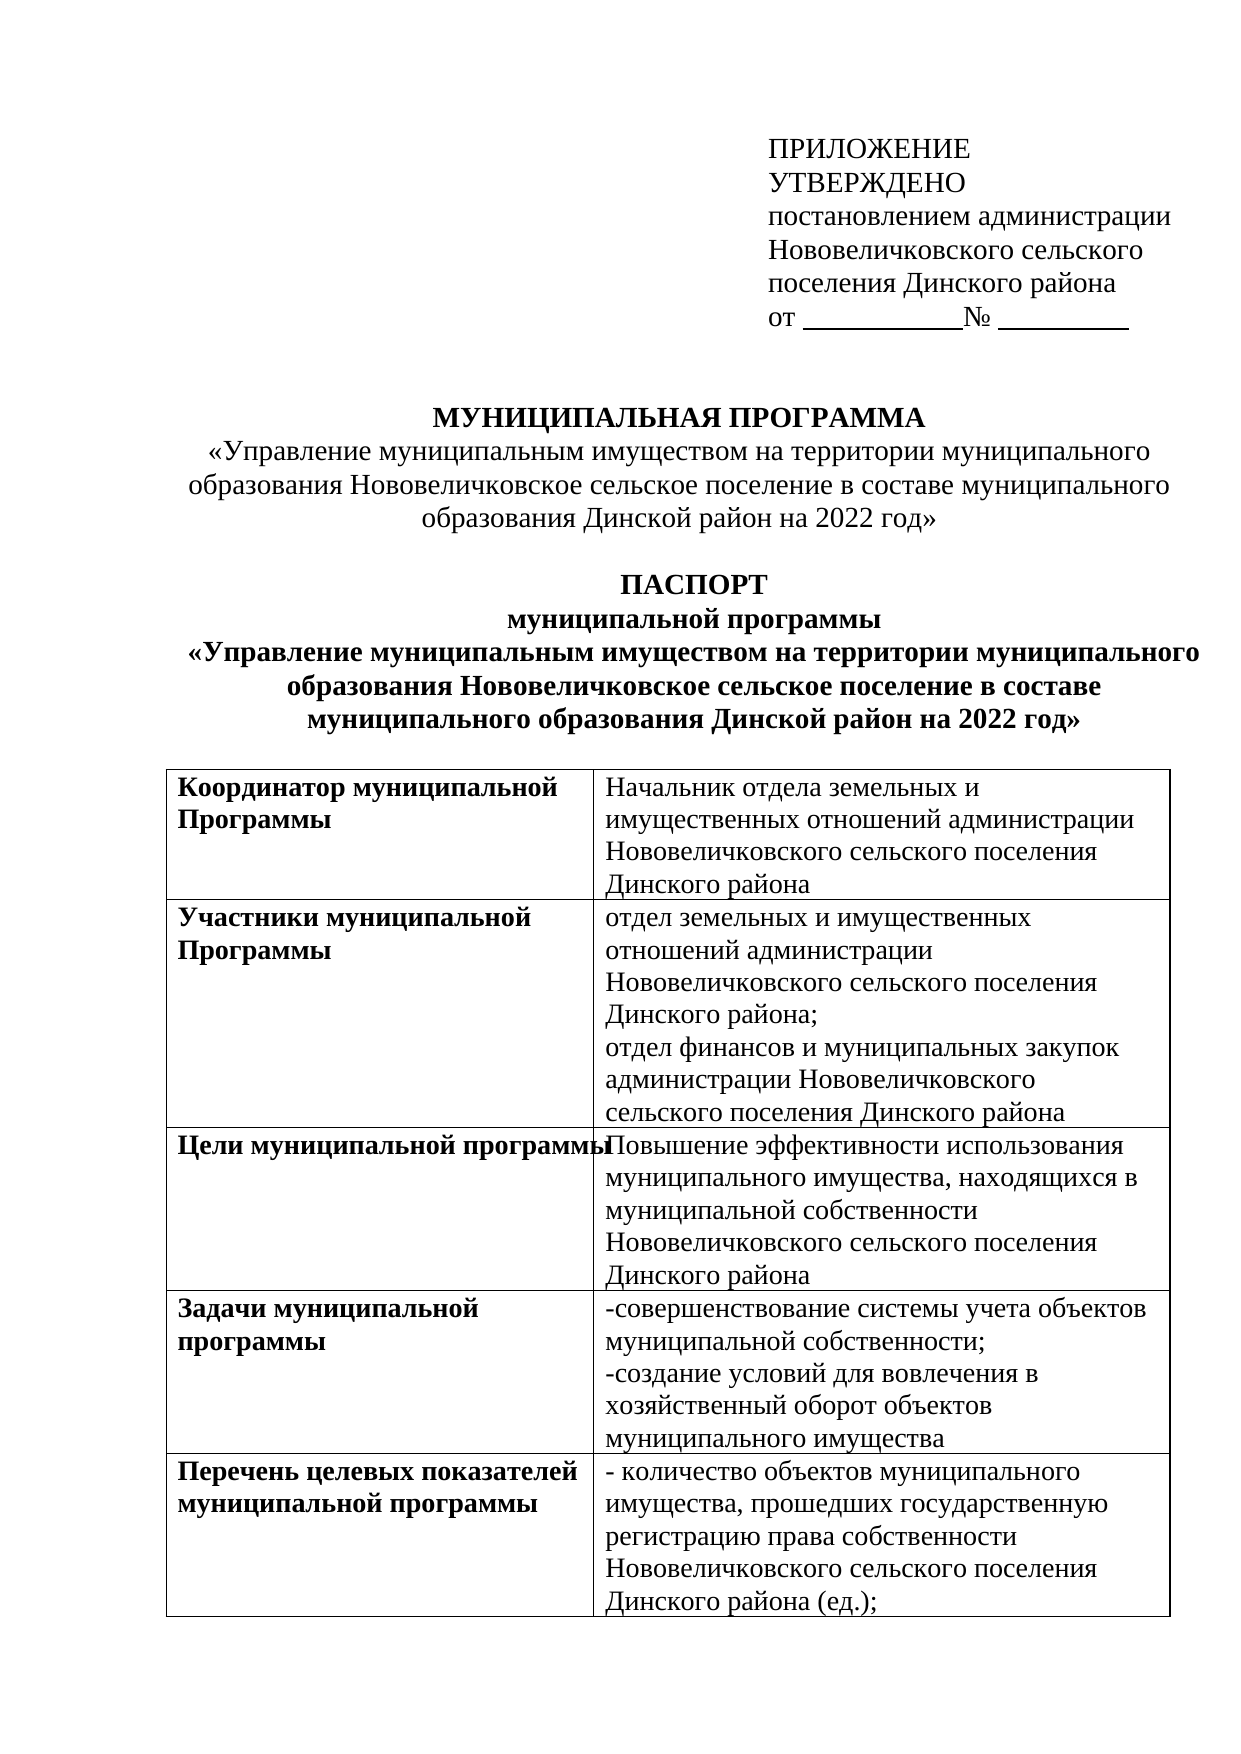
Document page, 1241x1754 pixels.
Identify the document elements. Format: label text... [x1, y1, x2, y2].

table_cell Задачи муниципальной программы [167, 1291, 593, 1453]
table_cell Участники муниципальной Программы [167, 900, 593, 1127]
text «Управление муниципальным имуществом на территории муниципального образования Нововеличковское сельское поселение в составе муниципального образования Динской район на 2022 год» [177, 433, 1181, 534]
text ПАСПОРТ [177, 567, 1211, 601]
text Нововеличковского сельского [177, 232, 1181, 266]
text муниципальной программы [177, 601, 1211, 634]
text УТВЕРЖДЕНО [177, 165, 1181, 198]
table_cell -совершенствование системы учета объектов муниципальной собственности; -создание условий для вовлечения в хозяйственный оборот объектов муниципального имущества [594, 1291, 1169, 1453]
table_cell отдел земельных и имущественных отношений администрации Нововеличковского сельского поселения Динского района; отдел финансов и муниципальных закупок администрации Нововеличковского сельского поселения Динского района [594, 900, 1169, 1127]
text поселения Динского района [177, 266, 1181, 299]
table_cell Повышение эффективности использования муниципального имущества, находящихся в муниципальной собственности Нововеличковского сельского поселения Динского района [594, 1128, 1169, 1290]
text ПРИЛОЖЕНИЕ [177, 131, 1181, 165]
text «Управление муниципальным имуществом на территории муниципального образования Нововеличковское сельское поселение в составе муниципального образования Динской район на 2022 год» [177, 634, 1211, 735]
table_cell Цели муниципальной программы [167, 1128, 593, 1290]
text постановлением администрации [177, 198, 1181, 232]
table_header Координатор муниципальной Программы [167, 770, 593, 899]
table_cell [594, 1454, 1169, 1616]
text МУНИЦИПАЛЬНАЯ ПРОГРАММА [177, 400, 1181, 433]
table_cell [167, 1454, 593, 1616]
text от № . [177, 299, 1181, 333]
table_header Начальник отдела земельных и имущественных отношений администрации Нововеличковского сельского поселения Динского района [594, 770, 1169, 899]
